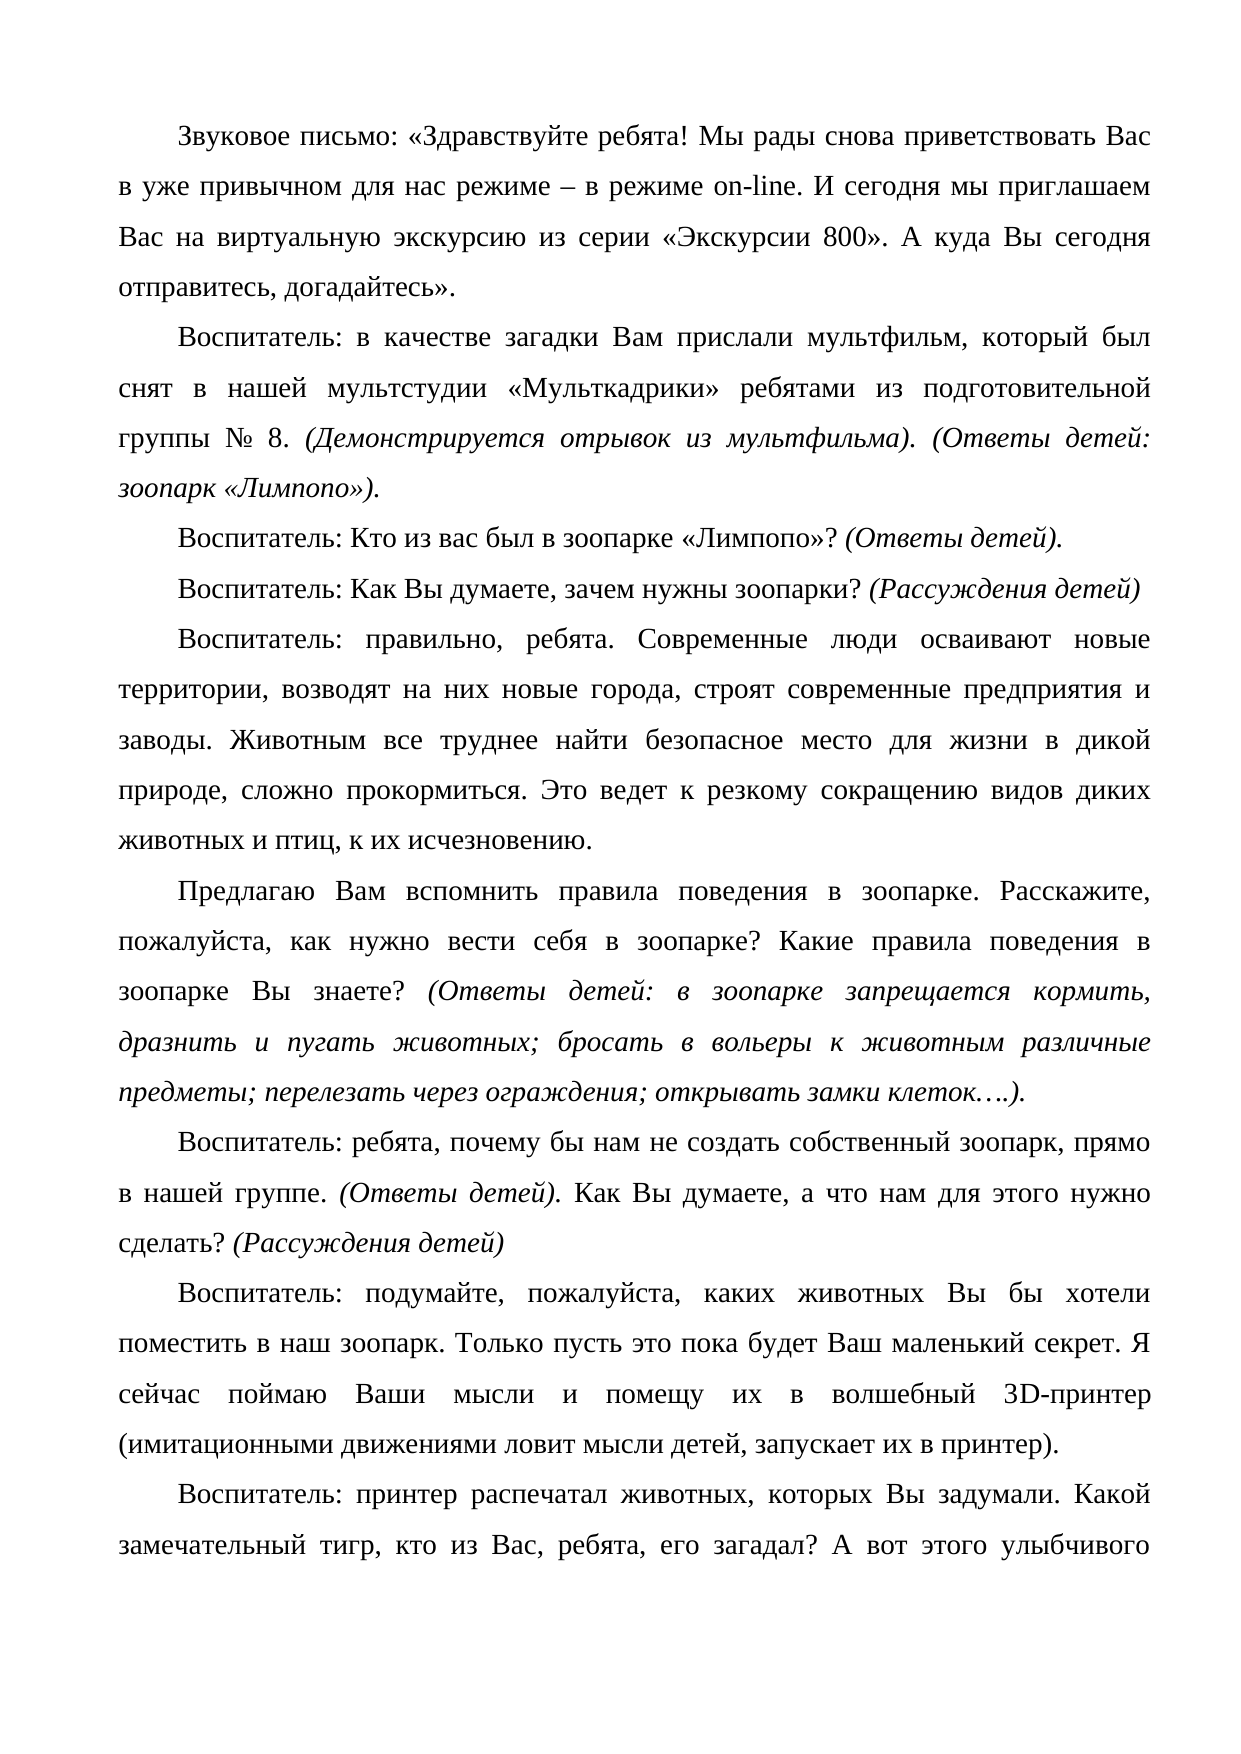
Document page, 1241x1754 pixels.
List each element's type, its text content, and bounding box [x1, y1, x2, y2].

text Предлагаю Вам вспомнить правила поведения в зоопарке. Расскажите, пожалуйста, как нужно вести себя в зоопарке? Какие правила поведения в зоопарке Вы знаете? (Ответы детей: в зоопарке запрещается кормить, дразнить и пугать животных; бросать в вольеры к животным различные предметы; перелезать через ограждения; открывать замки клеток….). [118, 873, 1152, 1108]
text Воспитатель: Кто из вас был в зоопарке «Лимпопо»? (Ответы детей). [118, 521, 1152, 554]
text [118, 1477, 1152, 1560]
text Воспитатель: ребята, почему бы нам не создать собственный зоопарк, прямо в нашей группе. (Ответы детей). Как Вы думаете, а что нам для этого нужно сделать? (Рассуждения детей) [118, 1124, 1152, 1258]
text Воспитатель: Как Вы думаете, зачем нужны зоопарки? (Рассуждения детей) [118, 571, 1152, 604]
text Звуковое письмо: «Здравствуйте ребята! Мы рады снова приветствовать Вас в уже привычном для нас режиме – в режиме on-line. И сегодня мы приглашаем Вас на виртуальную экскурсию из серии «Экскурсии 800». А куда Вы сегодня отправитесь, догадайтесь». [118, 118, 1152, 303]
text Воспитатель: подумайте, пожалуйста, каких животных Вы бы хотели поместить в наш зоопарк. Только пусть это пока будет Ваш маленький секрет. Я сейчас поймаю Ваши мысли и помещу их в волшебный 3D-принтер (имитационными движениями ловит мысли детей, запускает их в принтер). [118, 1275, 1152, 1460]
text Воспитатель: правильно, ребята. Современные люди осваивают новые территории, возводят на них новые города, строят современные предприятия и заводы. Животным все труднее найти безопасное место для жизни в дикой природе, сложно прокормиться. Это ведет к резкому сокращению видов диких животных и птиц, к их исчезновению. [118, 621, 1152, 856]
text Воспитатель: в качестве загадки Вам прислали мультфильм, который был снят в нашей мультстудии «Мульткадрики» ребятами из подготовительной группы № 8. (Демонстрируется отрывок из мультфильма). (Ответы детей: зоопарк «Лимпопо»). [118, 319, 1152, 504]
